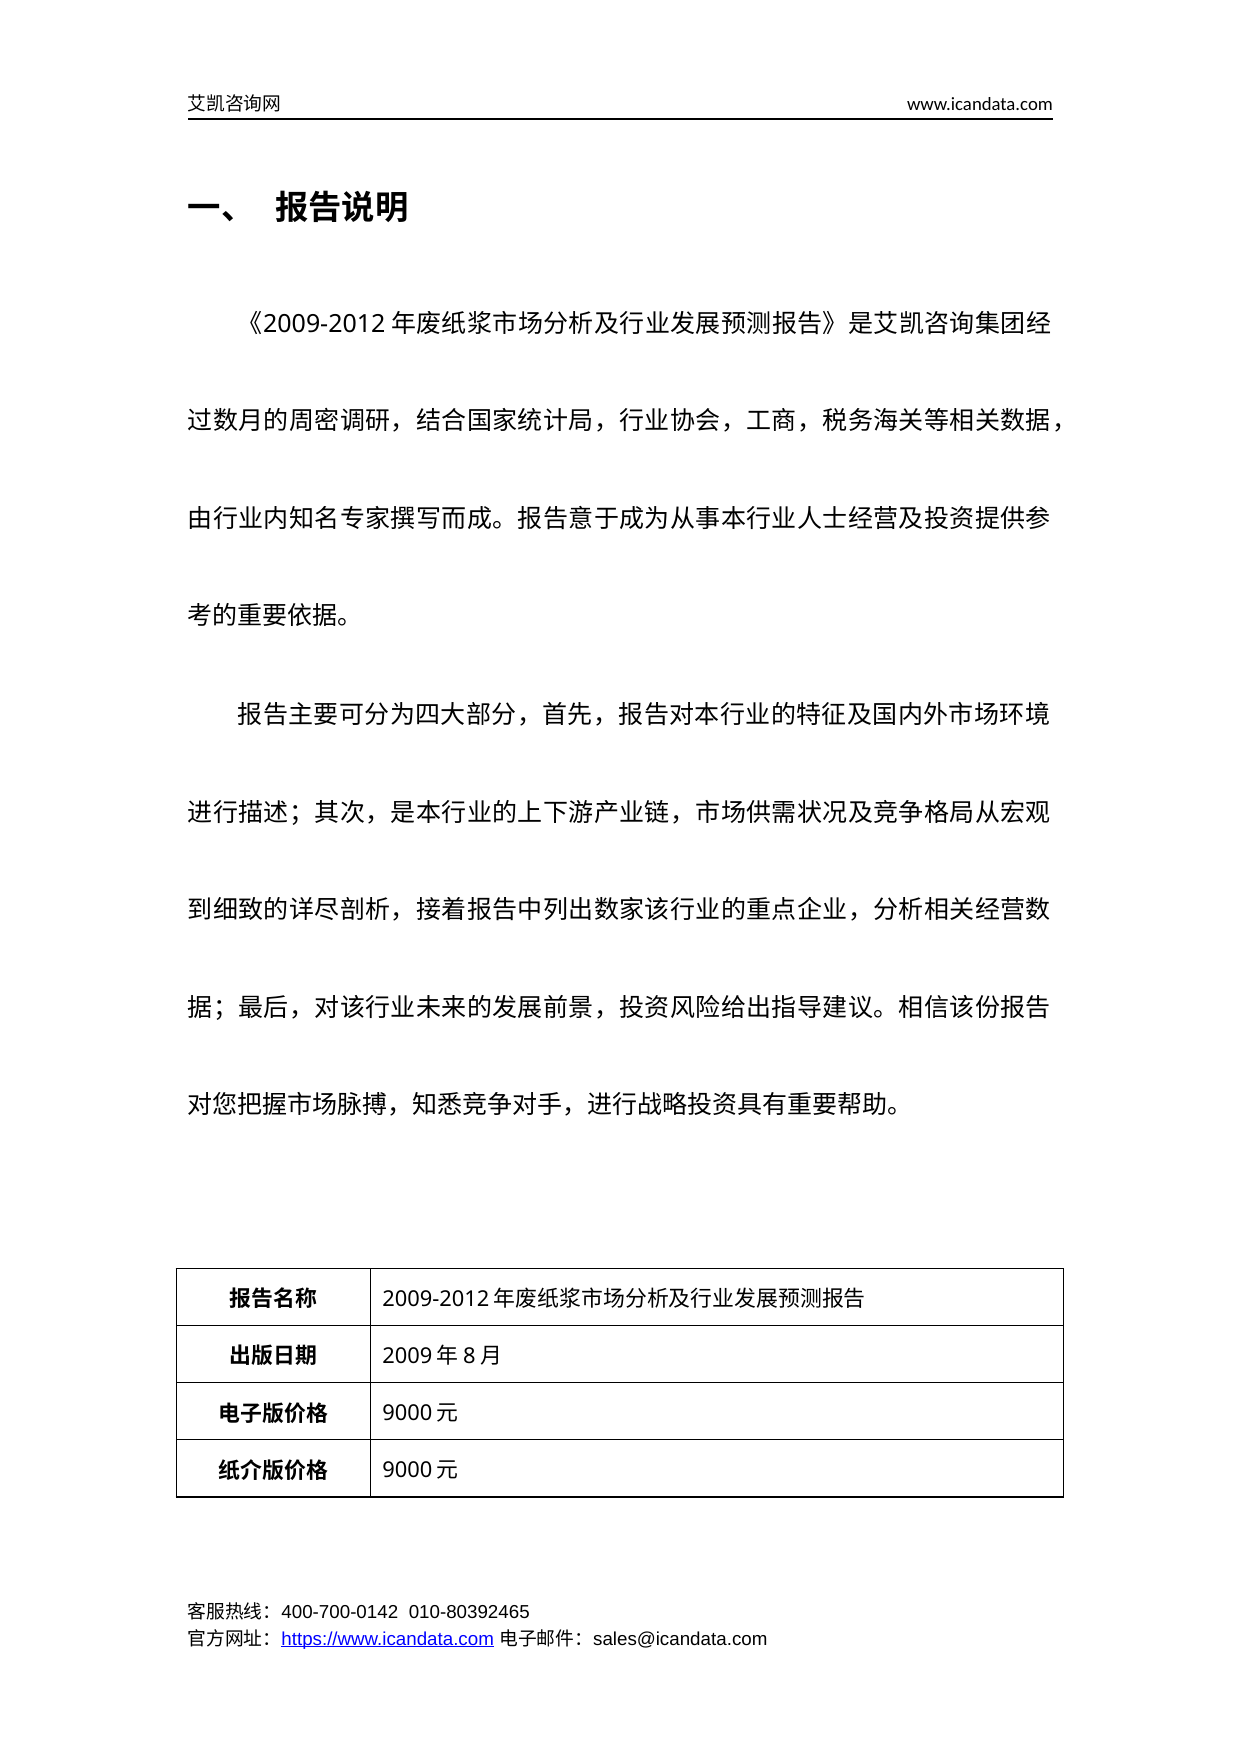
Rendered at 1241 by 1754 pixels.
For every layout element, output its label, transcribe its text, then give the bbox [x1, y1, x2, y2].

table_cell 纸介版价格 [177, 1440, 370, 1496]
text 《2009-2012年废纸浆市场分析及行业发展预测报告》是艾凯咨询集团经过数月的周密调研，结合国家统计局，行业协会，工商，税务海关等相关数据，由行业内知名专家撰写而成。报告意于成为从事本行业人士经营及投资提供参考的重要依据。 [187, 289, 1053, 646]
table_cell 电子版价格 [177, 1383, 370, 1439]
table_cell 9000元 [371, 1440, 1063, 1496]
subtitle 报告说明 [187, 172, 1053, 237]
table_cell 2009年8月 [371, 1326, 1063, 1382]
text 报告主要可分为四大部分，首先，报告对本行业的特征及国内外市场环境进行描述；其次，是本行业的上下游产业链，市场供需状况及竞争格局从宏观到细致的详尽剖析，接着报告中列出数家该行业的重点企业，分析相关经营数据；最后，对该行业未来的发展前景，投资风险给出指导建议。相信该份报告对您把握市场脉搏，知悉竞争对手，进行战略投资具有重要帮助。 [187, 681, 1053, 1136]
table_cell 9000元 [371, 1383, 1063, 1439]
table_header 2009-2012年废纸浆市场分析及行业发展预测报告 [371, 1269, 1063, 1325]
table_header 报告名称 [177, 1269, 370, 1325]
table_cell 出版日期 [177, 1326, 370, 1382]
